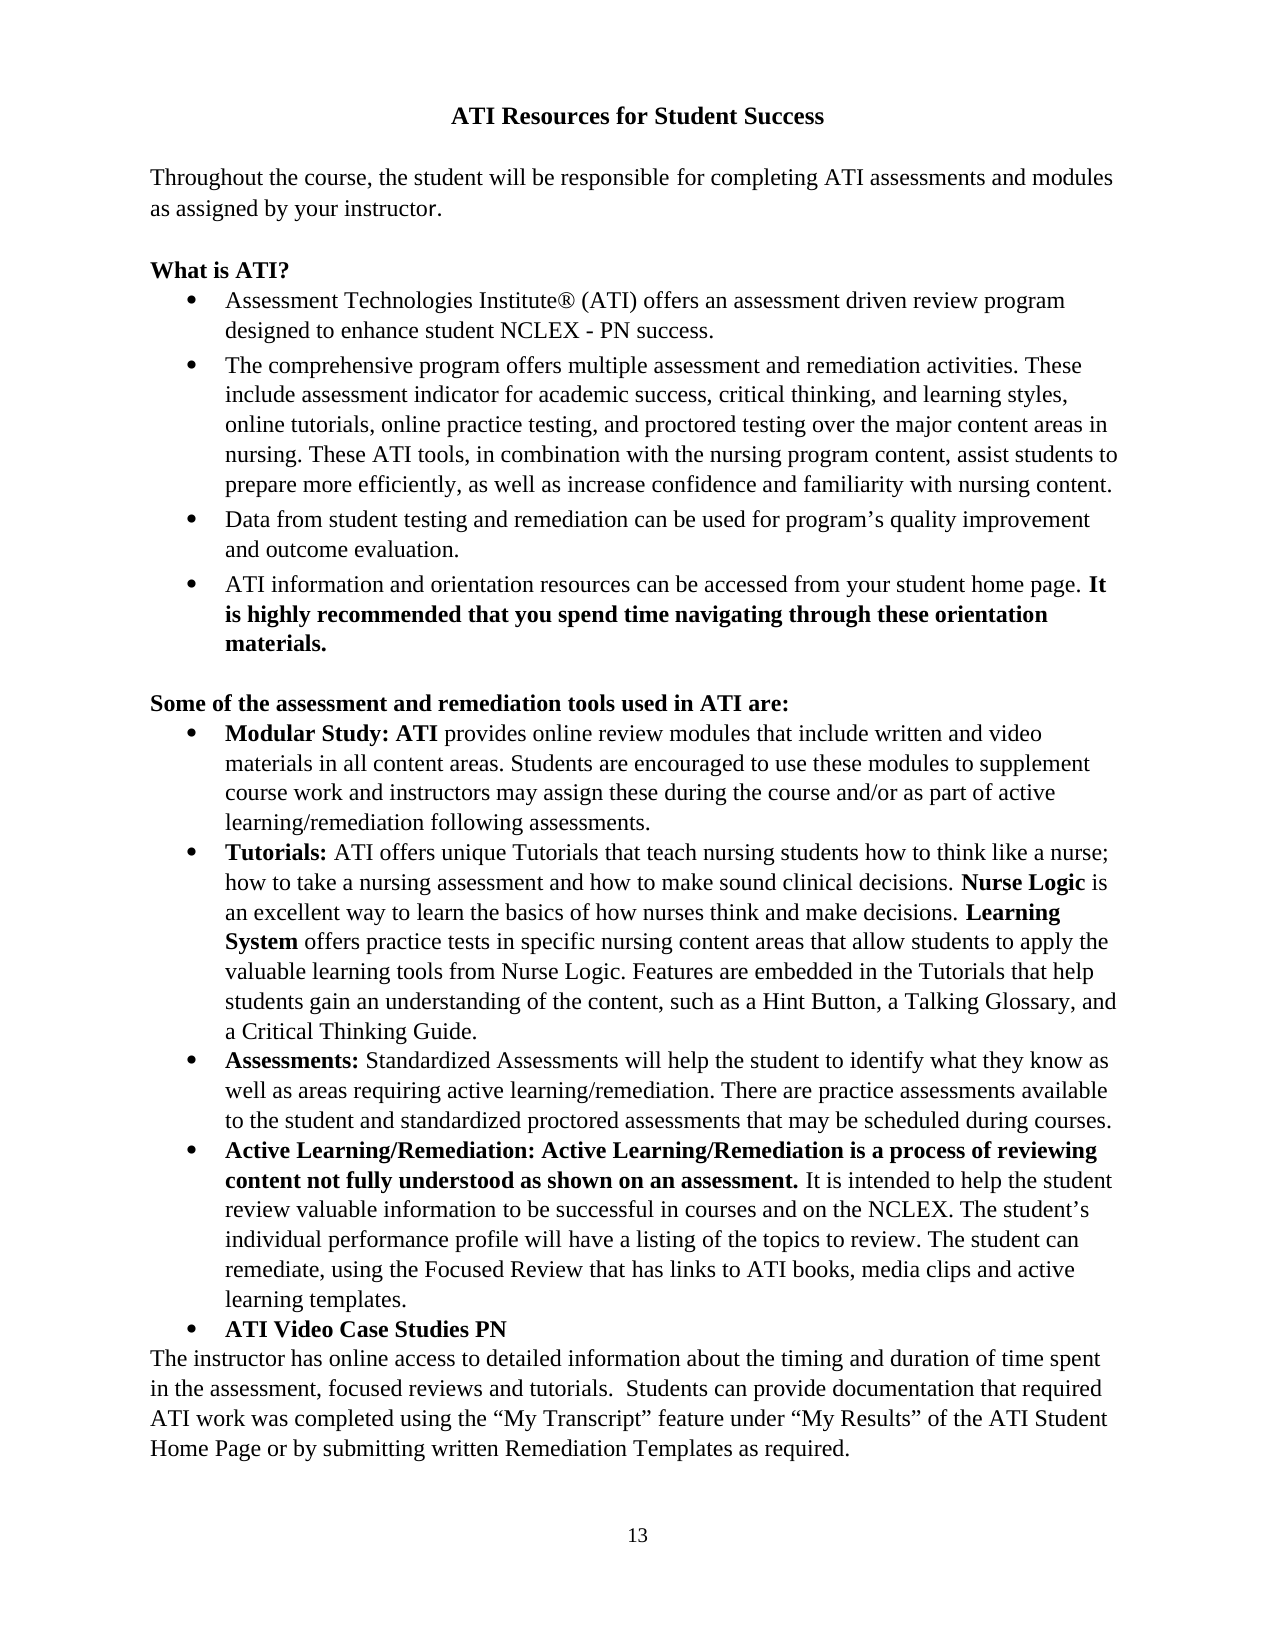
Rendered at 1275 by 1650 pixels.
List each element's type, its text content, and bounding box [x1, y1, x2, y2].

text The instructor has online access to detailed information about the timing and duration of time spent in the assessment, focused reviews and tutorials. Students can provide documentation that required ATI work was completed using the “My Transcript” feature under “My Results” of the ATI Student Home Page or by submitting written Remediation Templates as required. [150, 1344, 1125, 1461]
list Modular Study: ATI provides online review modules that include written and video materials in all content areas. Students are encouraged to use these modules to supplement course work and instructors may assign these during the course and/or as part of active learning/remediation following assessments. [187, 719, 1125, 836]
list Active Learning/Remediation: Active Learning/Remediation is a process of reviewing content not fully understood as shown on an assessment. It is intended to help the student review valuable information to be successful in courses and on the NCLEX. The student’s individual performance profile will have a listing of the topics to review. The student can remediate, using the Focused Review that has links to ATI books, media clips and active learning templates. [187, 1136, 1125, 1312]
list Tutorials: ATI offers unique Tutorials that teach nursing students how to think like a nurse; how to take a nursing assessment and how to make sound clinical decisions. Nurse Logic is an excellent way to learn the basics of how nurses think and make decisions. Learning System offers practice tests in specific nursing content areas that allow students to apply the valuable learning tools from Nurse Logic. Features are embedded in the Tutorials that help students gain an understanding of the content, such as a Hint Button, a Talking Glossary, and a Critical Thinking Guide. [187, 838, 1125, 1044]
text Some of the assessment and remediation tools used in ATI are: [150, 689, 1125, 717]
list ATI Video Case Studies PN [187, 1315, 1125, 1342]
list Data from student testing and remediation can be used for program’s quality improvement and outcome evaluation. [187, 505, 1125, 562]
text What is ATI? [150, 256, 1125, 284]
list ATI information and orientation resources can be accessed from your student home page. It is highly recommended that you spend time navigating through these orientation materials. [187, 570, 1125, 657]
list Assessment Technologies Institute® (ATI) offers an assessment driven review program designed to enhance student NCLEX - PN success. [187, 286, 1125, 343]
list Assessments: Standardized Assessments will help the student to identify what they know as well as areas requiring active learning/remediation. There are practice assessments available to the student and standardized proctored assessments that may be scheduled during courses. [187, 1047, 1125, 1134]
text ATI Resources for Student Success [150, 101, 1125, 130]
text Throughout the course, the student will be responsible for completing ATI assessments and modules as assigned by your instructor. [150, 163, 1125, 222]
list The comprehensive program offers multiple assessment and remediation activities. These include assessment indicator for academic success, critical thinking, and learning styles, online tutorials, online practice testing, and proctored testing over the major content areas in nursing. These ATI tools, in combination with the nursing program content, assist students to prepare more efficiently, as well as increase confidence and familiarity with nursing content. [187, 351, 1125, 497]
